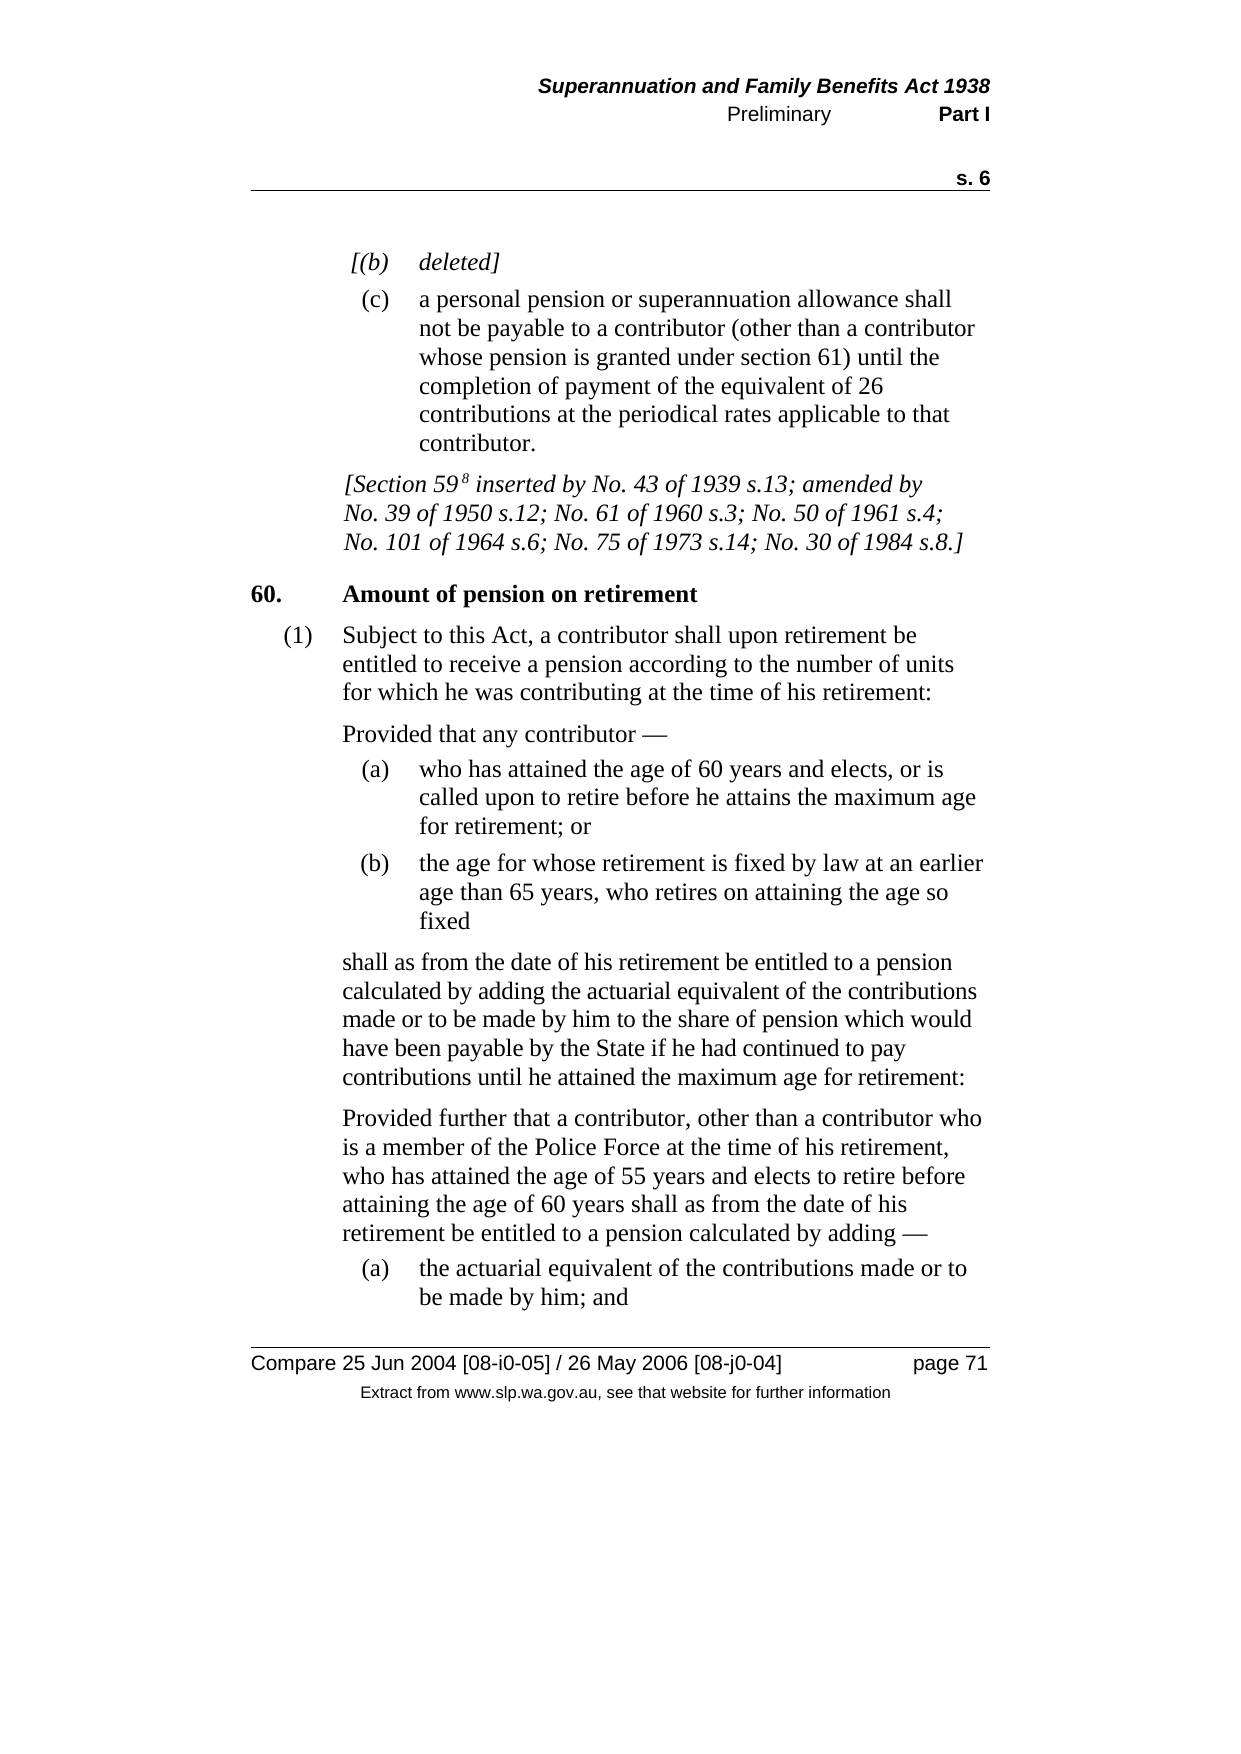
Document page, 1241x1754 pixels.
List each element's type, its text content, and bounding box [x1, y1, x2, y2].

text (a) the actuarial equivalent of the contributions made or to be made by him; and [251, 1253, 990, 1311]
text (c) a personal pension or superannuation allowance shall not be payable to a contributor (other than a contributor whose pension is granted under section 61) until the completion of payment of the equivalent of 26 contributions at the periodical rates applicable to that contributor. [251, 284, 990, 457]
text [Section 59 8 inserted by No. 43 of 1939 s.13; amended by No. 39 of 1950 s.12; No. 61 of 1960 s.3; No. 50 of 1961 s.4; No. 101 of 1964 s.6; No. 75 of 1973 s.14; No. 30 of 1984 s.8.] [251, 469, 990, 556]
text (a) who has attained the age of 60 years and elects, or is called upon to retire before he attains the maximum age for retirement; or [251, 754, 990, 840]
text (1) Subject to this Act, a contributor shall upon retirement be entitled to receive a pension according to the number of units for which he was contributing at the time of his retirement: [251, 620, 990, 706]
text Provided further that a contributor, other than a contributor who is a member of the Police Force at the time of his retirement, who has attained the age of 55 years and elects to retire before attaining the age of 60 years shall as from the date of his retirement be entitled to a pension calculated by adding — [251, 1103, 990, 1247]
text Provided that any contributor — [251, 719, 990, 747]
text shall as from the date of his retirement be entitled to a pension calculated by adding the actuarial equivalent of the contributions made or to be made by him to the share of pension which would have been payable by the State if he had continued to pay contributions until he attained the maximum age for retirement: [251, 947, 990, 1091]
subtitle 60. Amount of pension on retirement [251, 579, 990, 607]
text (b) the age for whose retirement is fixed by law at an earlier age than 65 years, who retires on attaining the age so fixed [251, 848, 990, 934]
text [(b) deleted] [251, 247, 990, 276]
